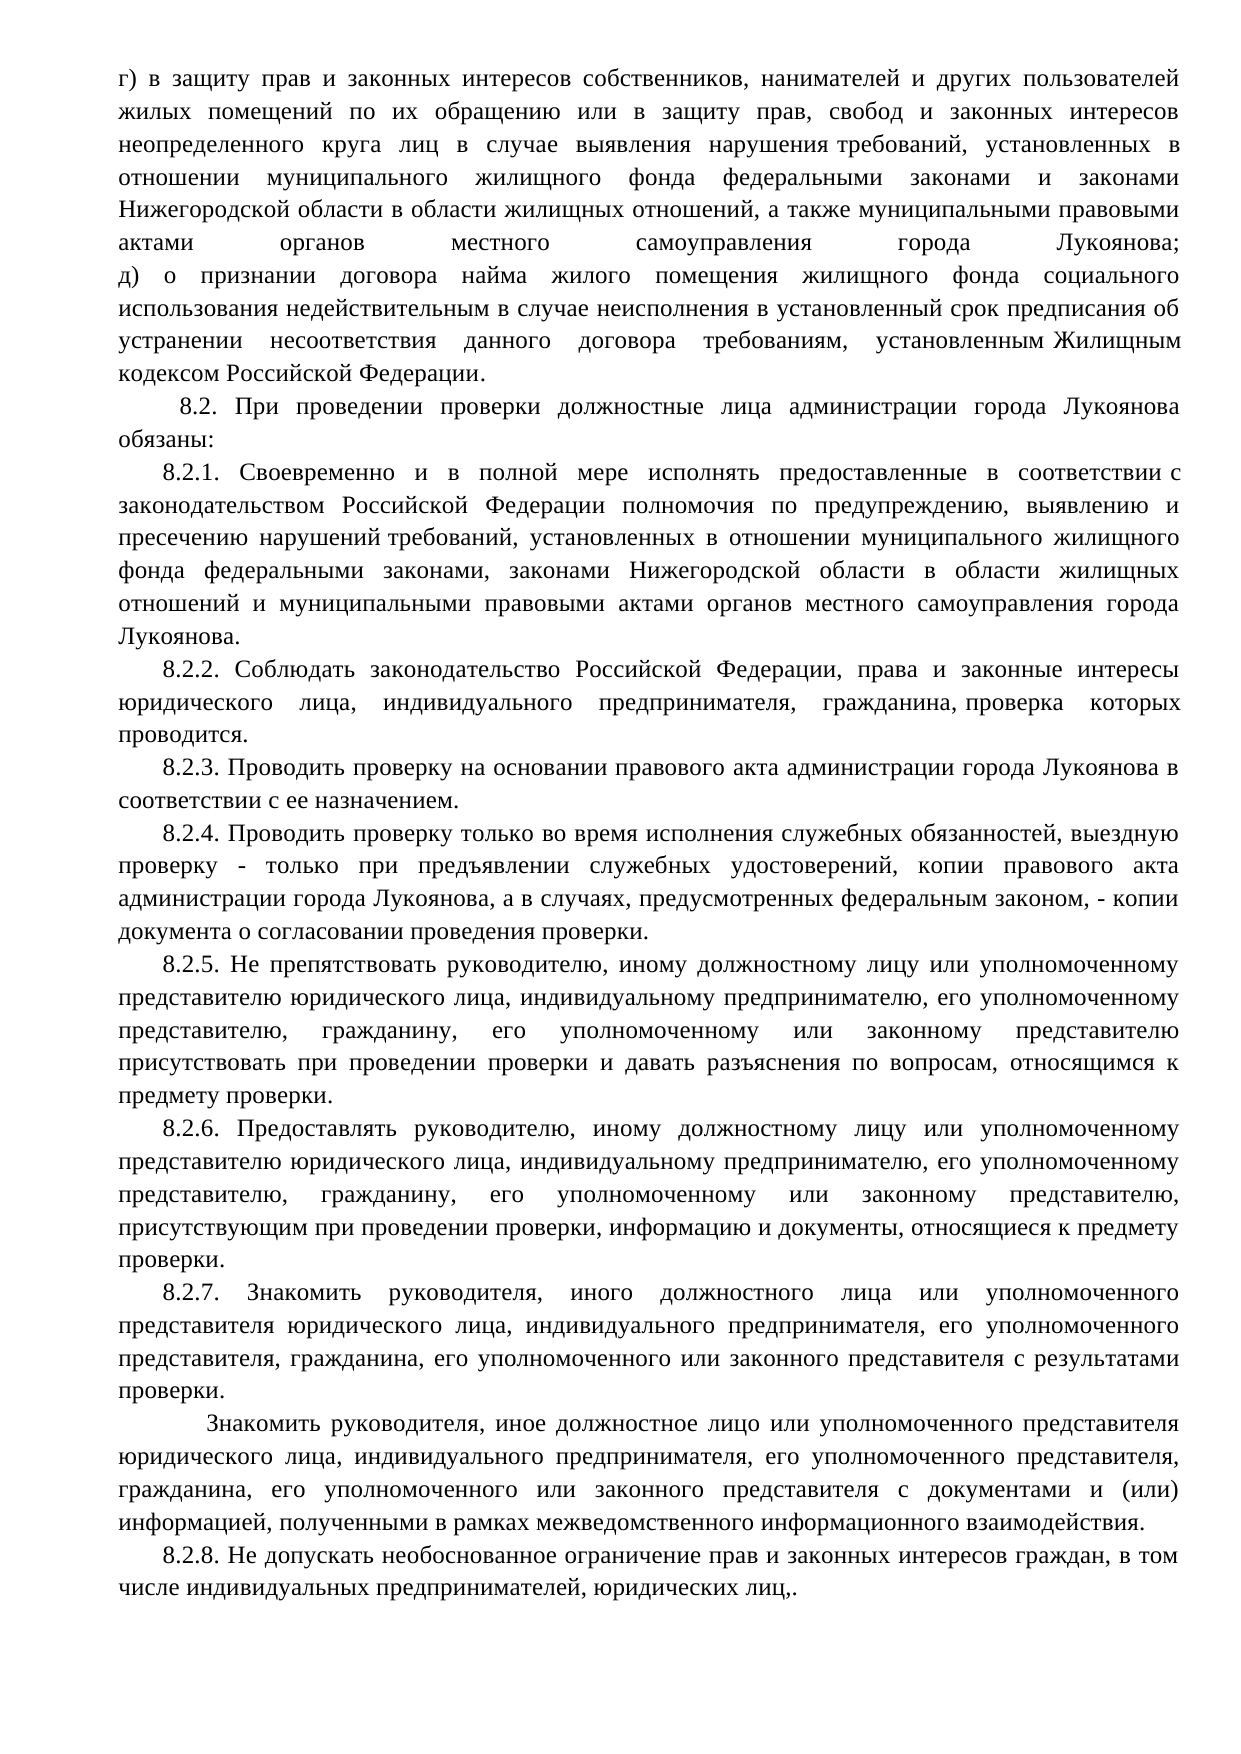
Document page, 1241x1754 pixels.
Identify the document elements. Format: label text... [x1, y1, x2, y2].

text 8.2.6. Предоставлять руководителю, иному должностному лицу или уполномоченному представителю юридического лица, индивидуальному предпринимателю, его уполномоченному представителю, гражданину, его уполномоченному или законному представителю, присутствующим при проведении проверки, информацию и документы, относящиеся к предмету проверки. [118, 1109, 1181, 1273]
text 8.2. При проведении проверки должностные лица администрации города Лукоянова обязаны: [118, 387, 1181, 453]
text 8.2.4. Проводить проверку только во время исполнения служебных обязанностей, выездную проверку - только при предъявлении служебных удостоверений, копии правового акта администрации города Лукоянова, а в случаях, предусмотренных федеральным законом, - копии документа о согласовании проведения проверки. [118, 814, 1181, 945]
text 8.2.2. Соблюдать законодательство Российской Федерации, права и законные интересы юридического лица, индивидуального предпринимателя, гражданина, проверка которых проводится. [118, 650, 1181, 748]
text 8.2.5. Не препятствовать руководителю, иному должностному лицу или уполномоченному представителю юридического лица, индивидуальному предпринимателю, его уполномоченному представителю, гражданину, его уполномоченному или законному представителю присутствовать при проведении проверки и давать разъяснения по вопросам, относящимся к предмету проверки. [118, 945, 1181, 1109]
text 8.2.7. Знакомить руководителя, иного должностного лица или уполномоченного представителя юридического лица, индивидуального предпринимателя, его уполномоченного представителя, гражданина, его уполномоченного или законного представителя с результатами проверки. Знакомить руководителя, иное должностное лицо или уполномоченного представителя юридического лица, индивидуального предпринимателя, его уполномоченного представителя, гражданина, его уполномоченного или законного представителя с документами и (или) информацией, полученными в рамках межведомственного информационного взаимодействия. [118, 1273, 1181, 1536]
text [118, 59, 1181, 387]
text 8.2.8. Не допускать необоснованное ограничение прав и законных интересов граждан, в том числе индивидуальных предпринимателей, юридических лиц,. [118, 1536, 1181, 1601]
text 8.2.3. Проводить проверку на основании правового акта администрации города Лукоянова в соответствии с ее назначением. [118, 748, 1181, 814]
text 8.2.1. Своевременно и в полной мере исполнять предоставленные в соответствии с законодательством Российской Федерации полномочия по предупреждению, выявлению и пресечению нарушений требований, установленных в отношении муниципального жилищного фонда федеральными законами, законами Нижегородской области в области жилищных отношений и муниципальными правовыми актами органов местного самоуправления города Лукоянова. [118, 453, 1181, 650]
